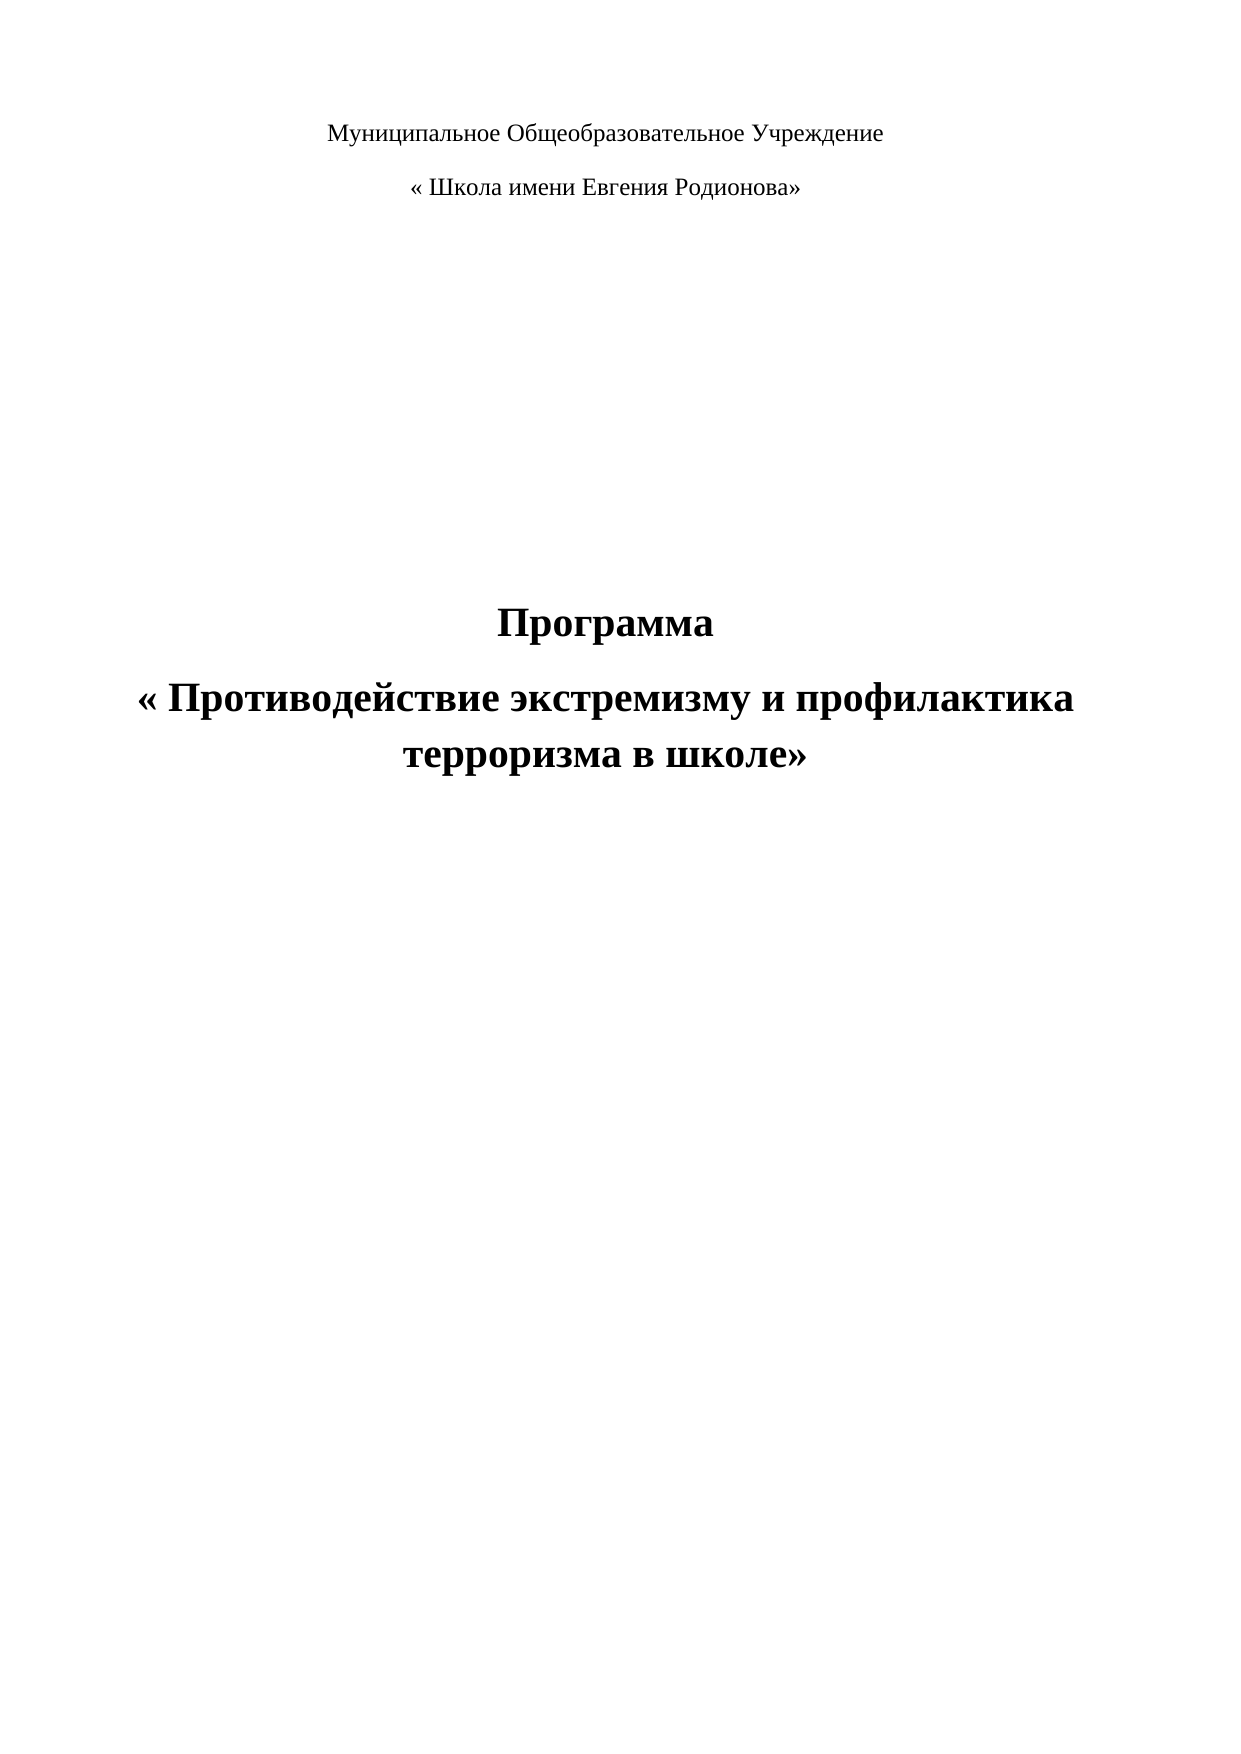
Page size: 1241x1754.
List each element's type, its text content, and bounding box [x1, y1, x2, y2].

text « Противодействие экстремизму и профилактика терроризма в школе» [59, 673, 1152, 776]
text Программа [59, 597, 1152, 645]
text Муниципальное Общеобразовательное Учреждение [59, 118, 1152, 147]
text « Школа имени Евгения Родионова» [59, 172, 1152, 201]
